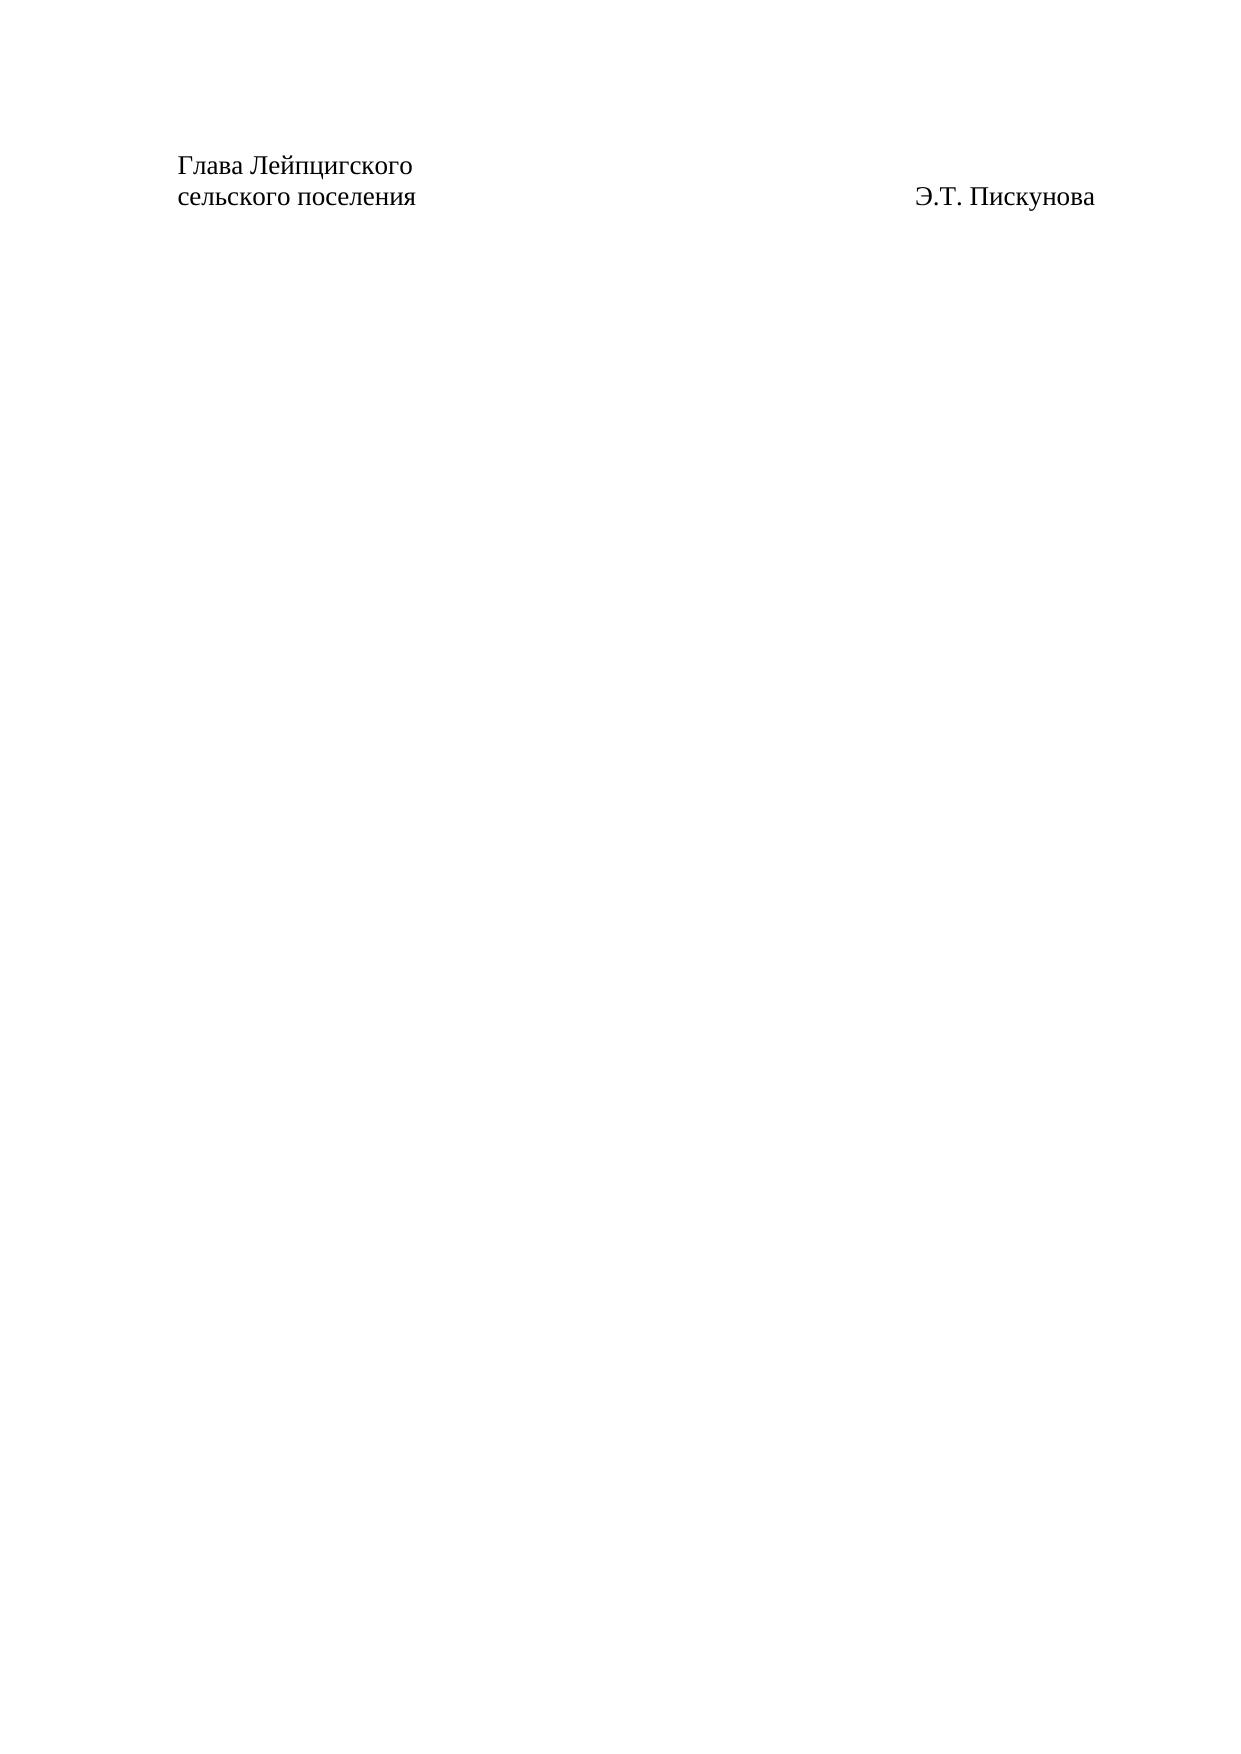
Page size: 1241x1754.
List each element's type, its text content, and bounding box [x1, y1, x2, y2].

text сельского поселения Э.Т. Пискунова [177, 180, 1152, 212]
text Глава Лейпцигского [177, 149, 1152, 180]
